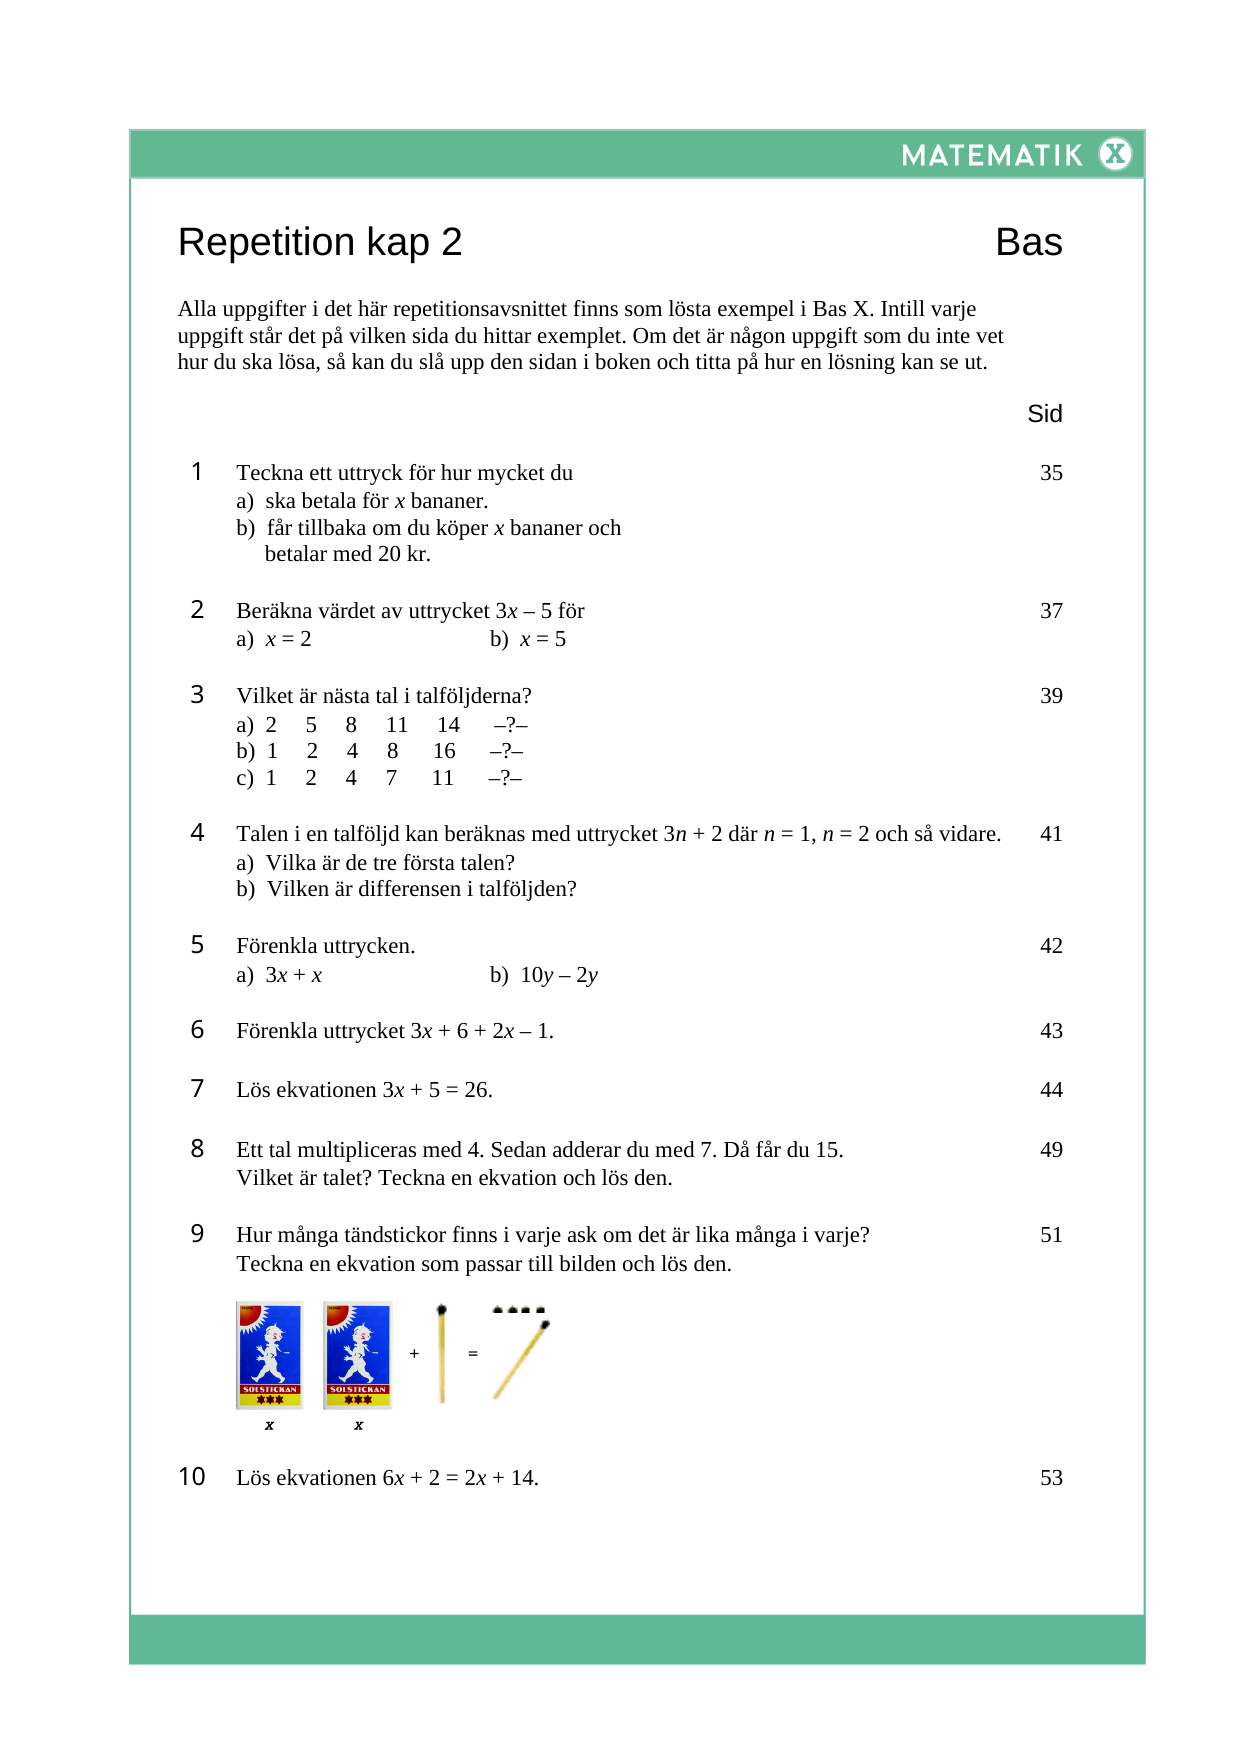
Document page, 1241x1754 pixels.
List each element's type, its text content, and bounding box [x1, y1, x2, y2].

text 1 Teckna ett uttryck för hur mycket du 35 a) ska betala för x bananer. b) får tillbaka om du köper x bananer och betalar med 20 kr. [177, 453, 1063, 566]
text Repetition kap 2 Bas [177, 218, 1063, 264]
text 7 Lös ekvationen 3x + 5 = 26. 44 [177, 1071, 1063, 1105]
text 9 Hur många tändstickor finns i varje ask om det är lika många i varje? 51 Teckna en ekvation som passar till bilden och lös den. [177, 1216, 1063, 1276]
text 8 Ett tal multipliceras med 4. Sedan adderar du med 7. Då får du 15. 49 Vilket är talet? Teckna en ekvation och lös den. [177, 1130, 1063, 1191]
text Alla uppgifter i det här repetitionsavsnittet finns som lösta exempel i Bas X. Intill varje uppgift står det på vilken sida du hittar exemplet. Om det är någon uppgift som du inte vet hur du ska lösa, så kan du slå upp den sidan i boken och titta på hur en lösning kan se ut. [177, 295, 1063, 374]
text 10 Lös ekvationen 6x + 2 = 2x + 14. 53 [177, 1459, 1063, 1493]
text 6 Förenkla uttrycket 3x + 6 + 2x – 1. 43 [177, 1012, 1063, 1046]
text 2 Beräkna värdet av uttrycket 3x – 5 för 37 a) x = 2 b) x = 5 [177, 591, 1063, 652]
text 4 Talen i en talföljd kan beräknas med uttrycket 3n + 2 där n = 1, n = 2 och så vidare. 41 a) Vilka är de tre första talen? b) Vilken är differensen i talföljden? [177, 815, 1063, 902]
text 5 Förenkla uttrycken. 42 a) 3x + x b) 10y – 2y [177, 927, 1063, 987]
text 3 Vilket är nästa tal i talföljderna? 39 a) 2 5 8 11 14 –?– b) 1 2 4 8 16 –?– c) 1 2 4 7 11 –?– [177, 677, 1063, 790]
text Sid [177, 399, 1063, 428]
